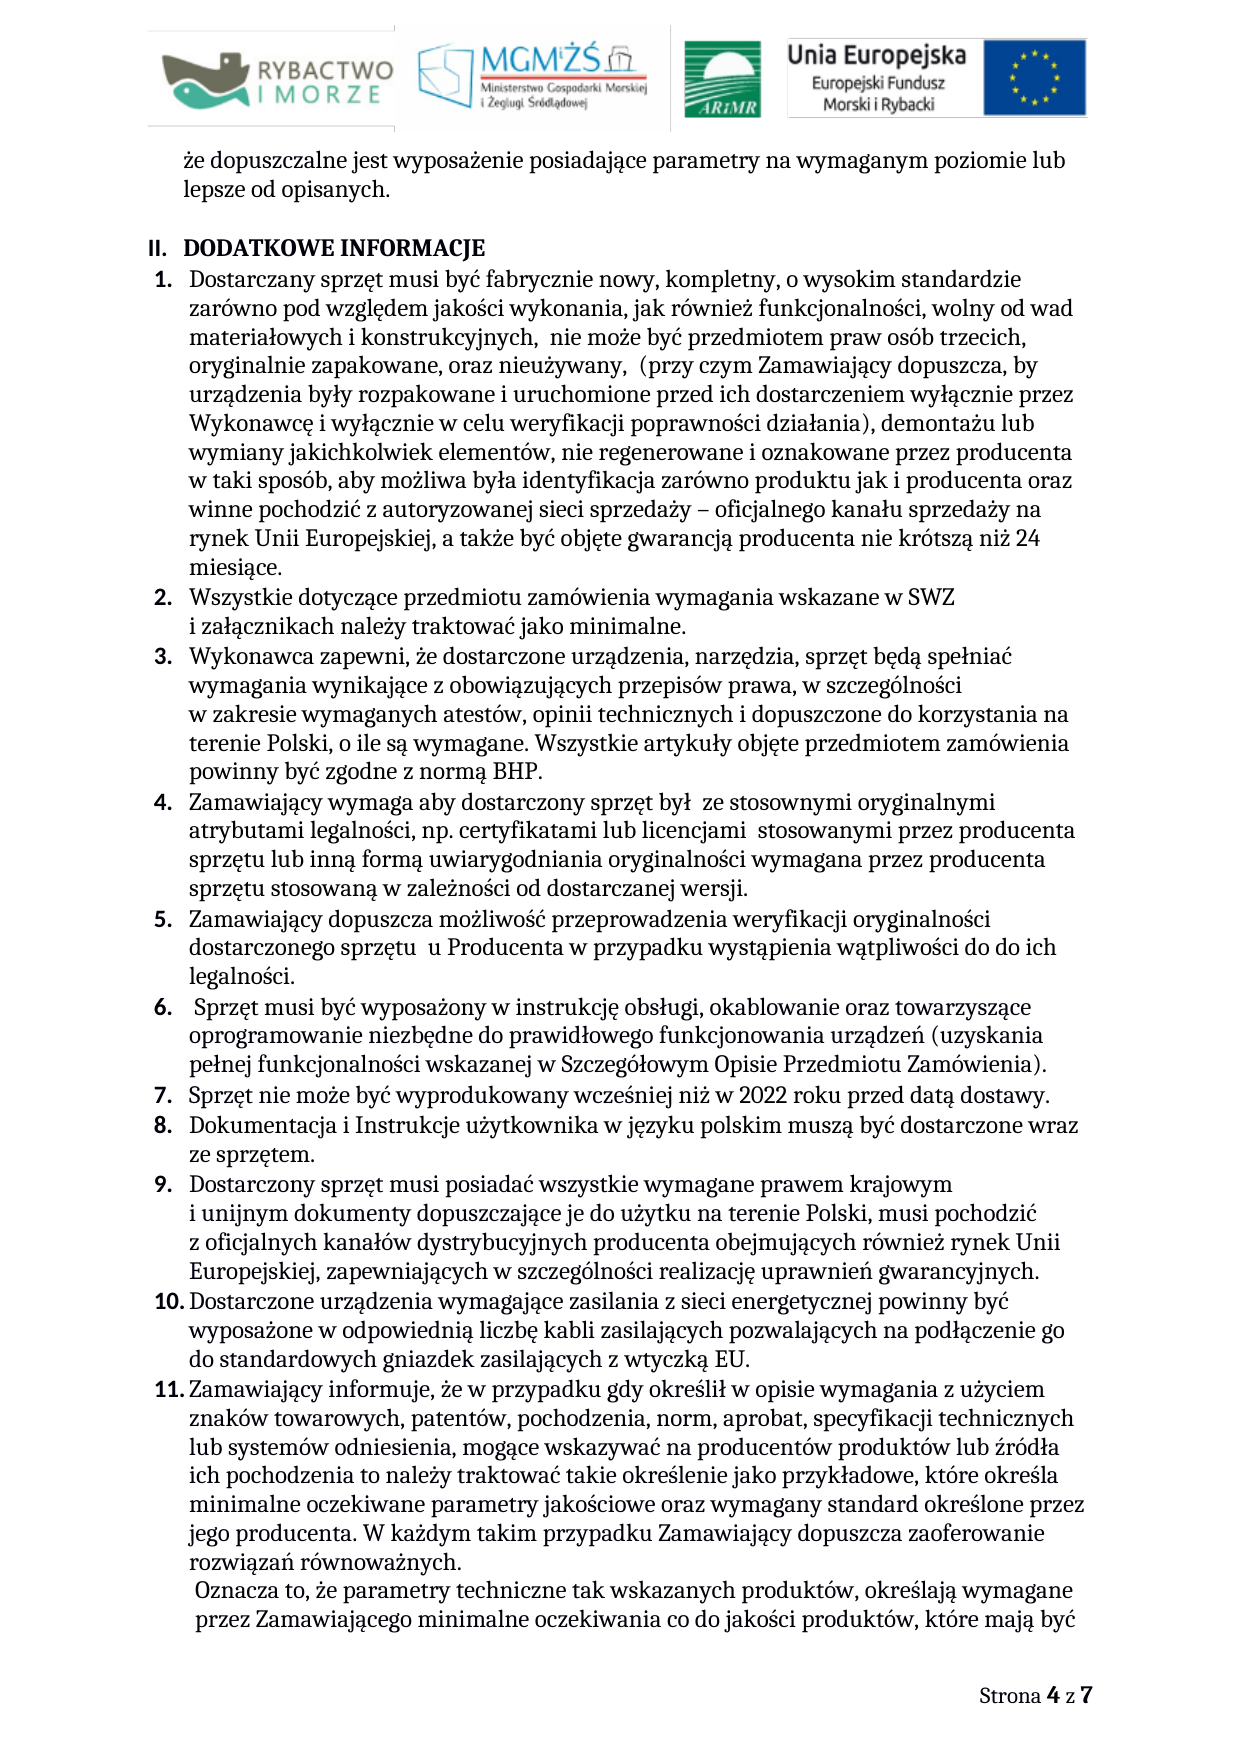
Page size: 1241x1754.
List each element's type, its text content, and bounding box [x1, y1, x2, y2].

picture [147, 25, 1088, 132]
list Sprzęt musi być wyposażony w instrukcję obsługi, okablowanie oraz towarzyszące oprogramowanie niezbędne do prawidłowego funkcjonowania urządzeń (uzyskania pełnej funkcjonalności wskazanej w Szczegółowym Opisie Przedmiotu Zamówienia). [153, 991, 1093, 1079]
list DODATKOWE INFORMACJE [148, 233, 1093, 263]
list Dostarczany sprzęt musi być fabrycznie nowy, kompletny, o wysokim standardzie zarówno pod względem jakości wykonania, jak również funkcjonalności, wolny od wad materiałowych i konstrukcyjnych, nie może być przedmiotem praw osób trzecich, oryginalnie zapakowane, oraz nieużywany, (przy czym Zamawiający dopuszcza, by urządzenia były rozpakowane i uruchomione przed ich dostarczeniem wyłącznie przez Wykonawcę i wyłącznie w celu weryfikacji poprawności działania), demontażu lub wymiany jakichkolwiek elementów, nie regenerowane i oznakowane przez producenta w taki sposób, aby możliwa była identyfikacja zarówno produktu jak i producenta oraz winne pochodzić z autoryzowanej sieci sprzedaży – oficjalnego kanału sprzedaży na rynek Unii Europejskiej, a także być objęte gwarancją producenta nie krótszą niż 24 miesiące. [153, 263, 1093, 581]
list Zamawiający dopuszcza możliwość przeprowadzenia weryfikacji oryginalności dostarczonego sprzętu u Producenta w przypadku wystąpienia wątpliwości do do ich legalności. [153, 903, 1093, 991]
list Dostarczony sprzęt musi posiadać wszystkie wymagane prawem krajowym i unijnym dokumenty dopuszczające je do użytku na terenie Polski, musi pochodzić z oficjalnych kanałów dystrybucyjnych producenta obejmujących również rynek Unii Europejskiej, zapewniających w szczególności realizację uprawnień gwarancyjnych. [153, 1168, 1093, 1285]
list Sprzęt nie może być wyprodukowany wcześniej niż w 2022 roku przed datą dostawy. [153, 1079, 1093, 1109]
list Zamawiający wymaga aby dostarczony sprzęt był ze stosownymi oryginalnymi atrybutami legalności, np. certyfikatami lub licencjami stosowanymi przez producenta sprzętu lub inną formą uwiarygodniania oryginalności wymagana przez producenta sprzętu stosowaną w zależności od dostarczanej wersji. [153, 786, 1093, 903]
list Dostarczone urządzenia wymagające zasilania z sieci energetycznej powinny być wyposażone w odpowiednią liczbę kabli zasilających pozwalających na podłączenie go do standardowych gniazdek zasilających z wtyczką EU. [153, 1285, 1093, 1373]
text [195, 1576, 1093, 1634]
list Wszystkie dotyczące przedmiotu zamówienia wymagania wskazane w SWZ i załącznikach należy traktować jako minimalne. [153, 581, 1093, 640]
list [148, 146, 1093, 204]
list Wykonawca zapewni, że dostarczone urządzenia, narzędzia, sprzęt będą spełniać wymagania wynikające z obowiązujących przepisów prawa, w szczególności w zakresie wymaganych atestów, opinii technicznych i dopuszczone do korzystania na terenie Polski, o ile są wymagane. Wszystkie artykuły objęte przedmiotem zamówienia powinny być zgodne z normą BHP. [153, 640, 1093, 786]
list Dokumentacja i Instrukcje użytkownika w języku polskim muszą być dostarczone wraz ze sprzętem. [153, 1109, 1093, 1168]
list Zamawiający informuje, że w przypadku gdy określił w opisie wymagania z użyciem znaków towarowych, patentów, pochodzenia, norm, aprobat, specyfikacji technicznych lub systemów odniesienia, mogące wskazywać na producentów produktów lub źródła ich pochodzenia to należy traktować takie określenie jako przykładowe, które określa minimalne oczekiwane parametry jakościowe oraz wymagany standard określone przez jego producenta. W każdym takim przypadku Zamawiający dopuszcza zaoferowanie rozwiązań równoważnych. [153, 1373, 1093, 1576]
